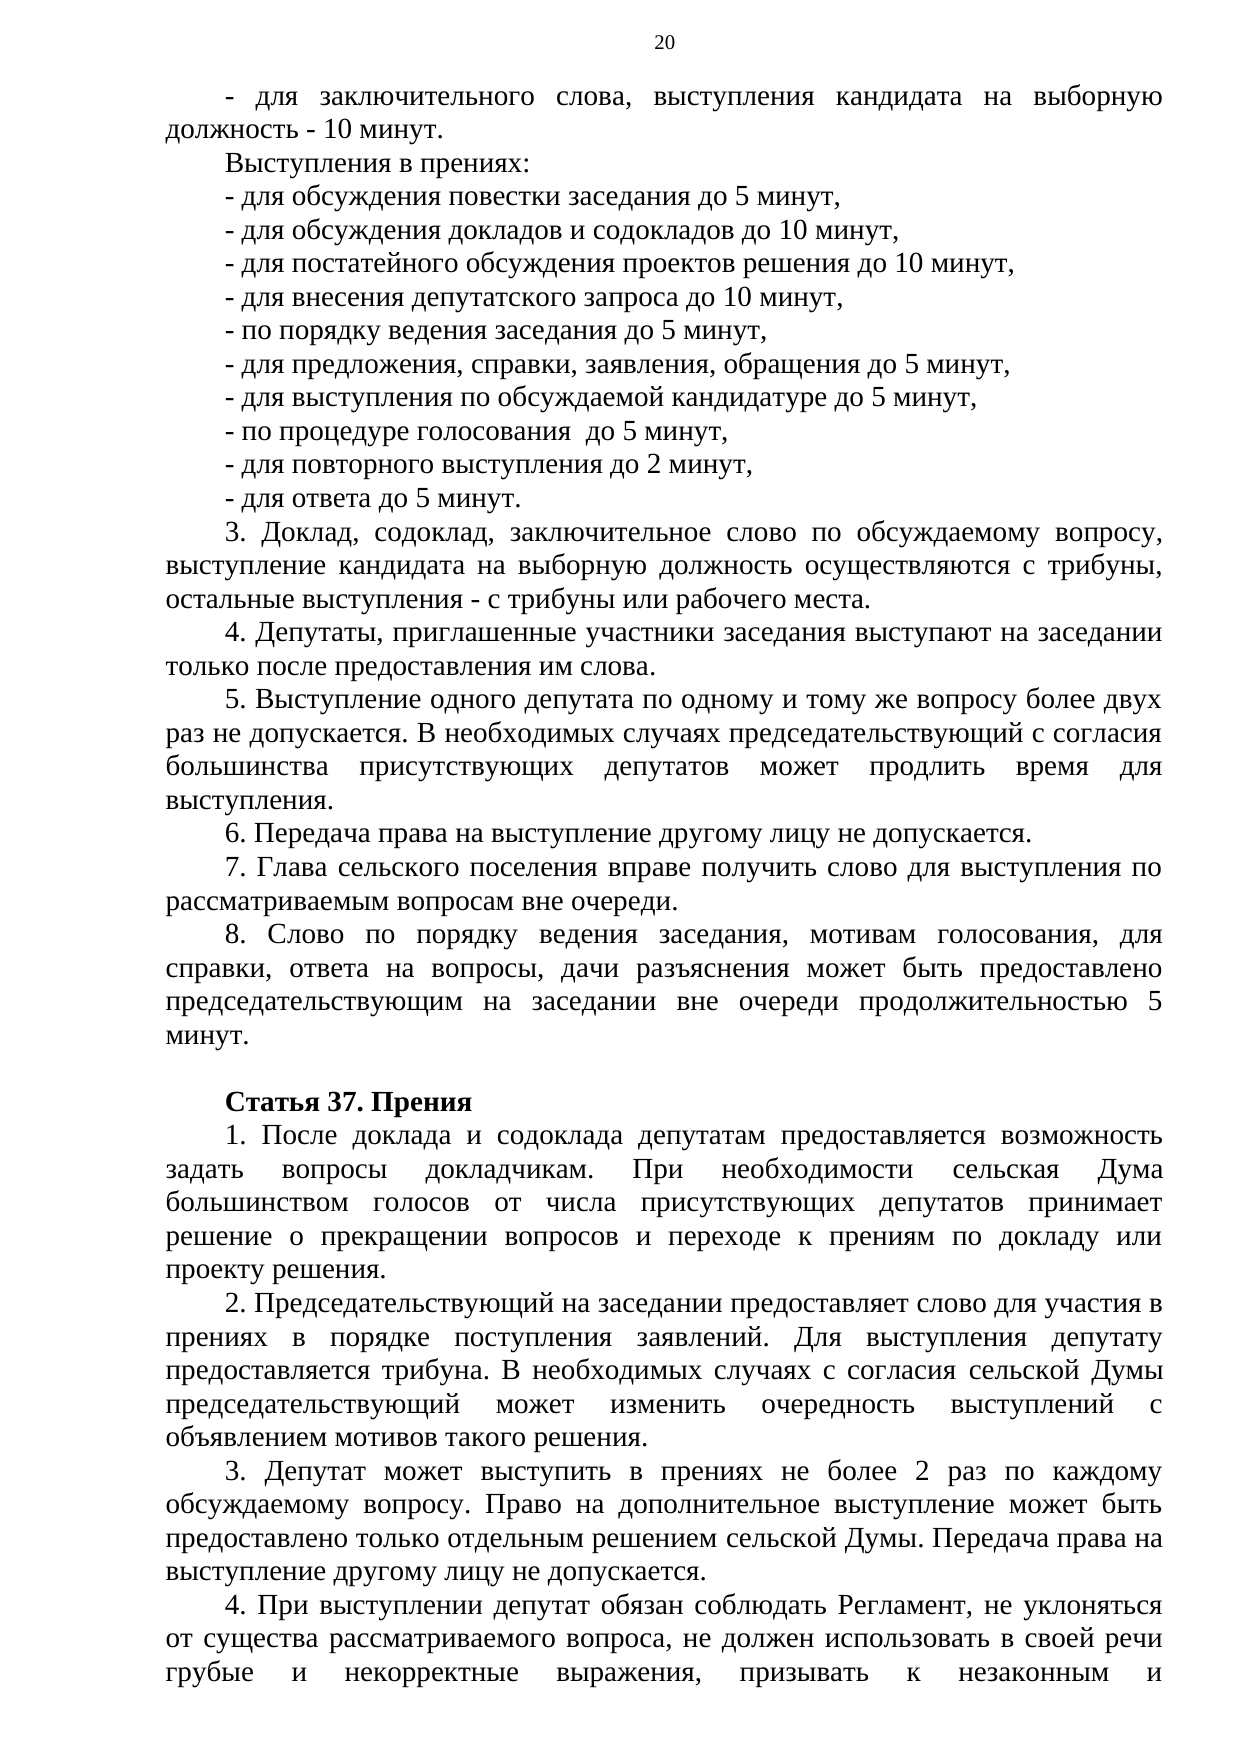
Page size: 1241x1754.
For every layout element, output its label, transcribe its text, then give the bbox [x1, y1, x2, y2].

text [165, 1587, 1163, 1688]
text - для предложения, справки, заявления, обращения до 5 минут, [165, 346, 1163, 379]
text Выступления в прениях: [165, 145, 1163, 178]
text 6. Передача права на выступление другому лицу не допускается. [165, 816, 1163, 849]
text 2. Председательствующий на заседании предоставляет слово для участия в прениях в порядке поступления заявлений. Для выступления депутату предоставляется трибуна. В необходимых случаях с согласия сельской Думы председательствующий может изменить очередность выступлений с объявлением мотивов такого решения. [165, 1285, 1163, 1453]
text 8. Слово по порядку ведения заседания, мотивам голосования, для справки, ответа на вопросы, дачи разъяснения может быть предоставлено председательствующим на заседании вне очереди продолжительностью 5 минут. [165, 916, 1163, 1050]
text Статья 37. Прения [165, 1084, 1163, 1117]
text - для внесения депутатского запроса до 10 минут, [165, 279, 1163, 312]
text - по порядку ведения заседания до 5 минут, [165, 312, 1163, 346]
text 1. После доклада и содоклада депутатам предоставляется возможность задать вопросы докладчикам. При необходимости сельская Дума большинством голосов от числа присутствующих депутатов принимает решение о прекращении вопросов и переходе к прениям по докладу или проекту решения. [165, 1117, 1163, 1285]
text - для повторного выступления до 2 минут, [165, 447, 1163, 480]
text - для заключительного слова, выступления кандидата на выборную должность - 10 минут. [165, 78, 1163, 145]
text - для обсуждения повестки заседания до 5 минут, [165, 178, 1163, 212]
text 7. Глава сельского поселения вправе получить слово для выступления по рассматриваемым вопросам вне очереди. [165, 849, 1163, 916]
text 3. Доклад, содоклад, заключительное слово по обсуждаемому вопросу, выступление кандидата на выборную должность осуществляются с трибуны, остальные выступления - с трибуны или рабочего места. [165, 514, 1163, 614]
text - для выступления по обсуждаемой кандидатуре до 5 минут, [165, 379, 1163, 413]
text 4. Депутаты, приглашенные участники заседания выступают на заседании только после предоставления им слова. [165, 614, 1163, 681]
text - для ответа до 5 минут. [165, 480, 1163, 514]
text - для постатейного обсуждения проектов решения до 10 минут, [165, 245, 1163, 279]
text 5. Выступление одного депутата по одному и тому же вопросу более двух раз не допускается. В необходимых случаях председательствующий с согласия большинства присутствующих депутатов может продлить время для выступления. [165, 681, 1163, 816]
text - по процедуре голосования до 5 минут, [165, 413, 1163, 447]
text 3. Депутат может выступить в прениях не более 2 раз по каждому обсуждаемому вопросу. Право на дополнительное выступление может быть предоставлено только отдельным решением сельской Думы. Передача права на выступление другому лицу не допускается. [165, 1453, 1163, 1587]
text - для обсуждения докладов и содокладов до 10 минут, [165, 212, 1163, 245]
